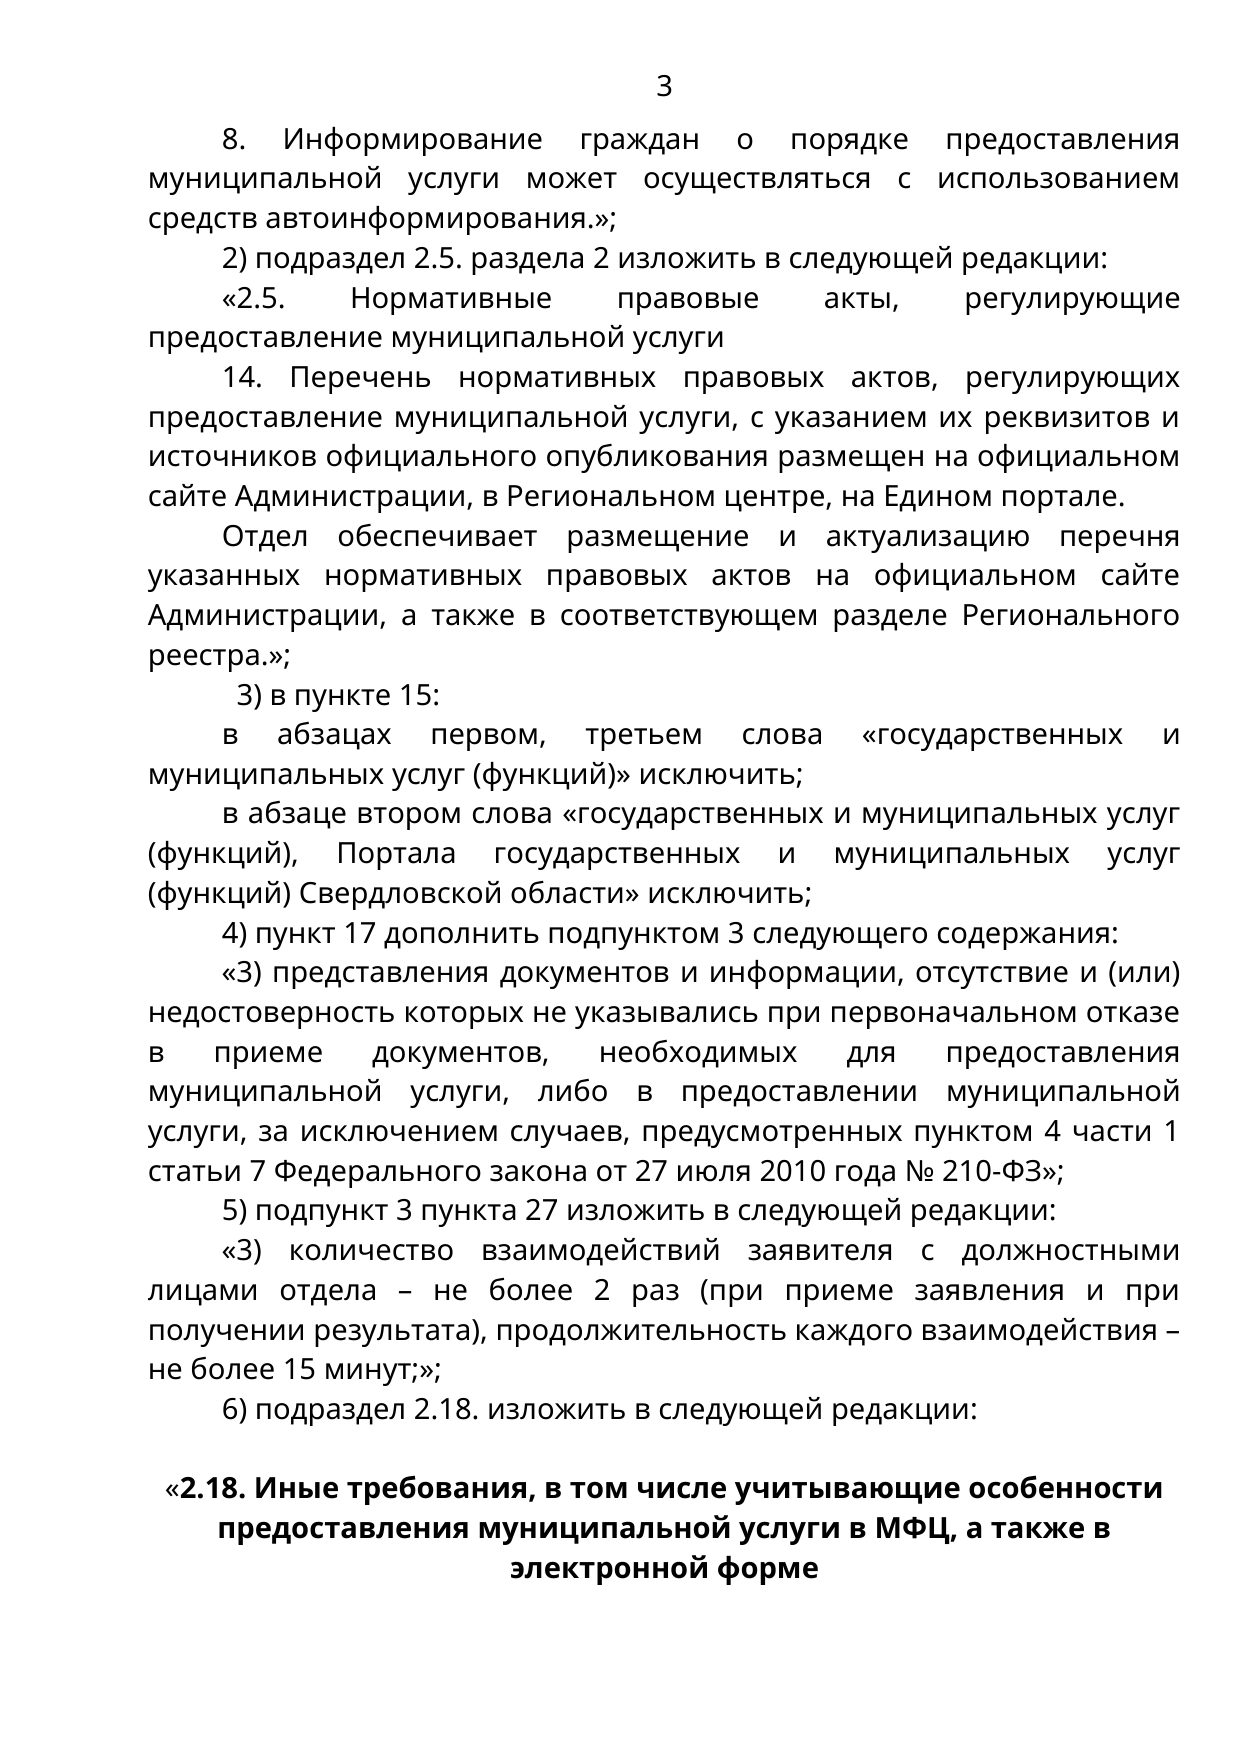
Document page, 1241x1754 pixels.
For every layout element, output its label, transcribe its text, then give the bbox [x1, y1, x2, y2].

text «2.5. Нормативные правовые акты, регулирующие предоставление муниципальной услуги [148, 277, 1181, 356]
text 6) подраздел 2.18. изложить в следующей редакции: [148, 1388, 1181, 1428]
text 2) подраздел 2.5. раздела 2 изложить в следующей редакции: [148, 237, 1181, 277]
text 5) подпункт 3 пункта 27 изложить в следующей редакции: [148, 1190, 1181, 1229]
text «2.18. Иные требования, в том числе учитывающие особенности предоставления муниципальной услуги в МФЦ, а также в электронной форме [148, 1467, 1181, 1587]
text 3) в пункте 15: [148, 674, 1181, 713]
text в абзацах первом, третьем слова «государственных и муниципальных услуг (функций)» исключить; [148, 713, 1181, 793]
text 14. Перечень нормативных правовых актов, регулирующих предоставление муниципальной услуги, с указанием их реквизитов и источников официального опубликования размещен на официальном сайте Администрации, в Региональном центре, на Едином портале. [148, 356, 1181, 515]
text 4) пункт 17 дополнить подпунктом 3 следующего содержания: [148, 912, 1181, 952]
text 8. Информирование граждан о порядке предоставления муниципальной услуги может осуществляться с использованием средств автоинформирования.»; [148, 118, 1181, 237]
text «3) количество взаимодействий заявителя с должностными лицами отдела – не более 2 раз (при приеме заявления и при получении результата), продолжительность каждого взаимодействия – не более 15 минут;»; [148, 1229, 1181, 1388]
text Отдел обеспечивает размещение и актуализацию перечня указанных нормативных правовых актов на официальном сайте Администрации, а также в соответствующем разделе Регионального реестра.»; [148, 515, 1181, 674]
text «3) представления документов и информации, отсутствие и (или) недостоверность которых не указывались при первоначальном отказе в приеме документов, необходимых для предоставления муниципальной услуги, либо в предоставлении муниципальной услуги, за исключением случаев, предусмотренных пунктом 4 части 1 статьи 7 Федерального закона от 27 июля 2010 года № 210-ФЗ»; [148, 952, 1181, 1190]
text в абзаце втором слова «государственных и муниципальных услуг (функций), Портала государственных и муниципальных услуг (функций) Свердловской области» исключить; [148, 793, 1181, 912]
